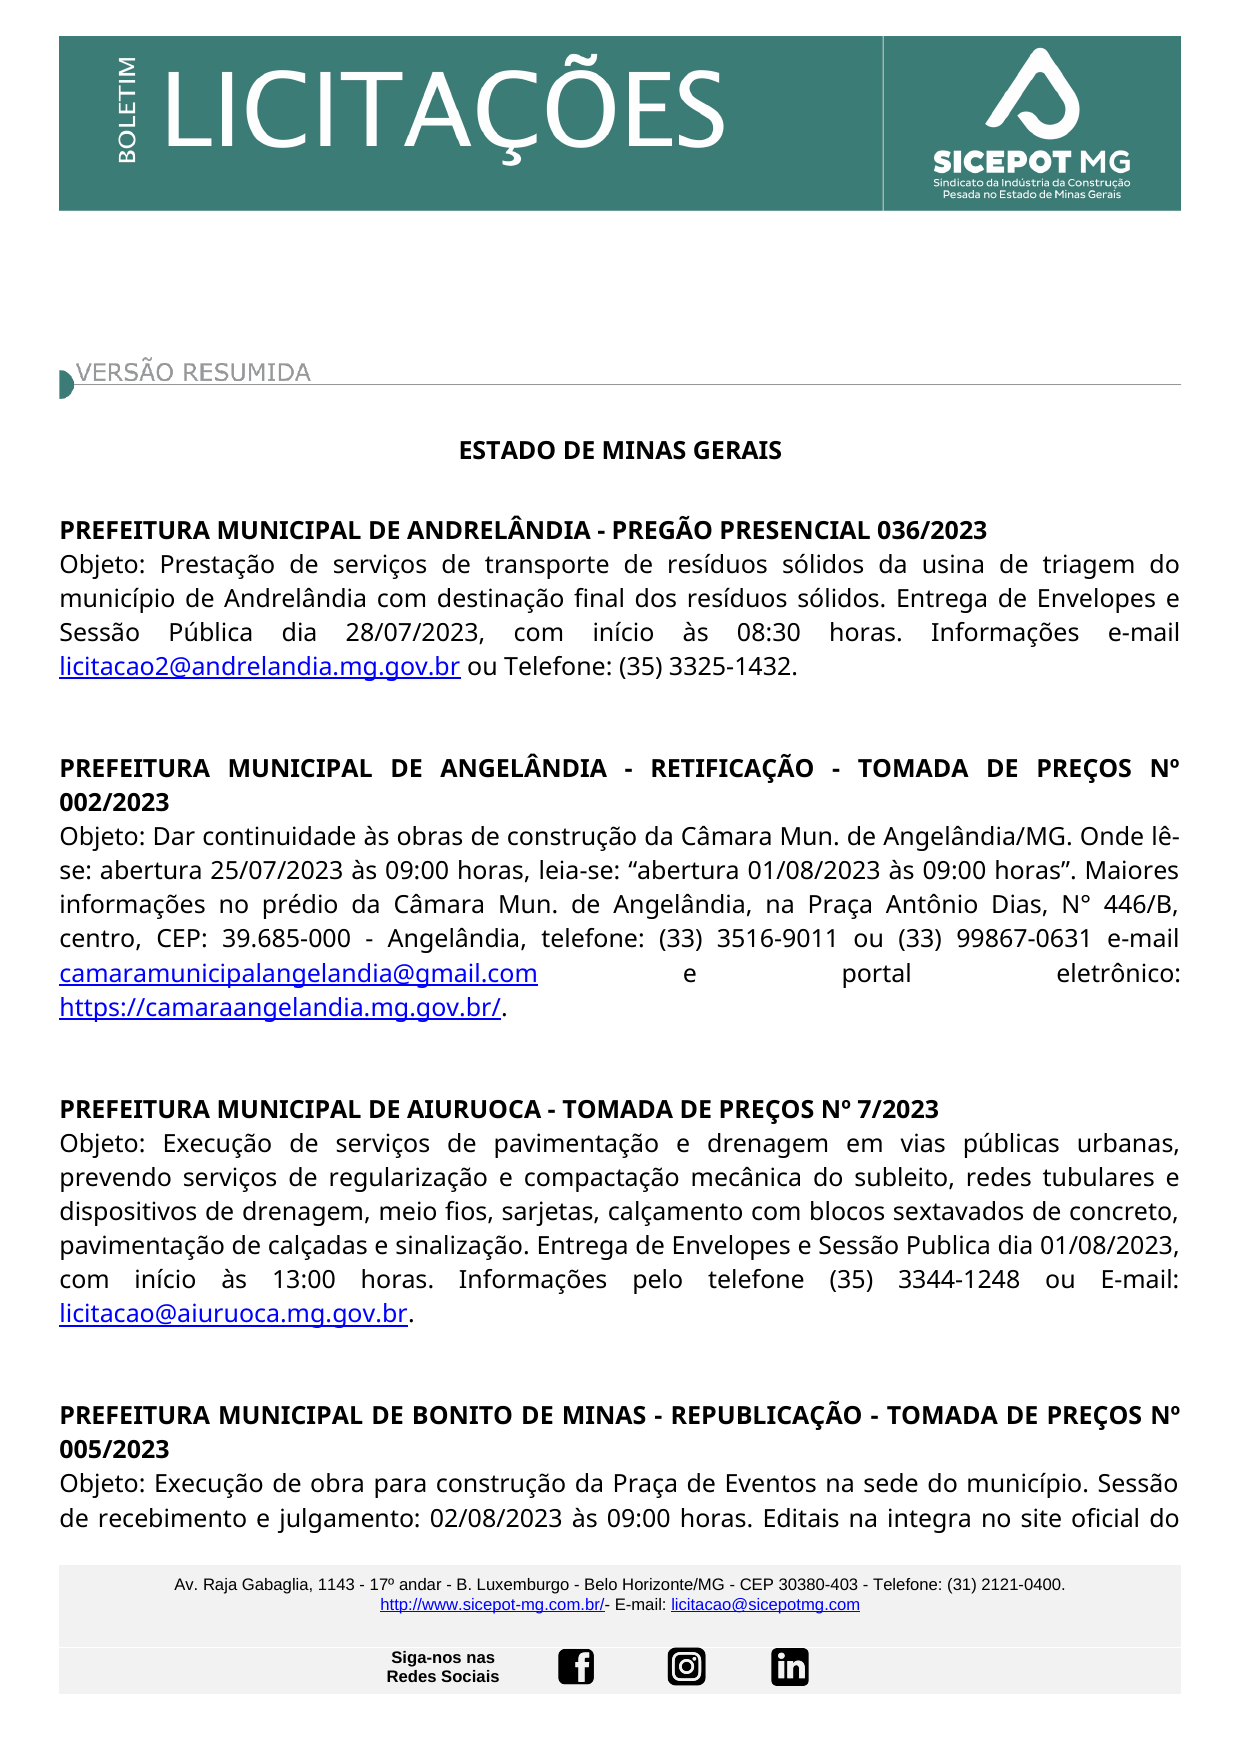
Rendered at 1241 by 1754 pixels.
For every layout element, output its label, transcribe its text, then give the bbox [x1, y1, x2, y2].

text PREFEITURA MUNICIPAL DE ANGELÂNDIA - RETIFICAÇÃO - TOMADA DE PREÇOS Nº 002/2023 [59, 751, 1181, 819]
picture [59, 357, 1182, 399]
picture [59, 36, 1181, 211]
text PREFEITURA MUNICIPAL DE AIURUOCA - TOMADA DE PREÇOS Nº 7/2023 [59, 1091, 1181, 1126]
text Objeto: Prestação de serviços de transporte de resíduos sólidos da usina de triagem do município de Andrelândia com destinação final dos resíduos sólidos. Entrega de Envelopes e Sessão Pública dia 28/07/2023, com início às 08:30 horas. Informações e-mail licitacao2@andrelandia.mg.gov.br ou Telefone: (35) 3325-1432. [59, 546, 1181, 683]
text Objeto: Execução de serviços de pavimentação e drenagem em vias públicas urbanas, prevendo serviços de regularização e compactação mecânica do subleito, redes tubulares e dispositivos de drenagem, meio fios, sarjetas, calçamento com blocos sextavados de concreto, pavimentação de calçadas e sinalização. Entrega de Envelopes e Sessão Publica dia 01/08/2023, com início às 13:00 horas. Informações pelo telefone (35) 3344-1248 ou E-mail: licitacao@aiuruoca.mg.gov.br. [59, 1126, 1181, 1330]
text PREFEITURA MUNICIPAL DE BONITO DE MINAS - REPUBLICAÇÃO - TOMADA DE PREÇOS Nº 005/2023 [59, 1398, 1181, 1466]
picture [667, 1647, 706, 1686]
text PREFEITURA MUNICIPAL DE ANDRELÂNDIA - PREGÃO PRESENCIAL 036/2023 [59, 512, 1181, 546]
text ESTADO DE MINAS GERAIS [59, 433, 1181, 467]
picture [557, 1648, 594, 1685]
picture [771, 1648, 809, 1686]
text Objeto: Dar continuidade às obras de construção da Câmara Mun. de Angelândia/MG. Onde lê-se: abertura 25/07/2023 às 09:00 horas, leia-se: “abertura 01/08/2023 às 09:00 horas”. Maiores informações no prédio da Câmara Mun. de Angelândia, na Praça Antônio Dias, N° 446/B, centro, CEP: 39.685-000 - Angelândia, telefone: (33) 3516-9011 ou (33) 99867-0631 e-mail camaramunicipalangelandia@gmail.com e portal eletrônico: https://camaraangelandia.mg.gov.br/. [59, 819, 1181, 1023]
